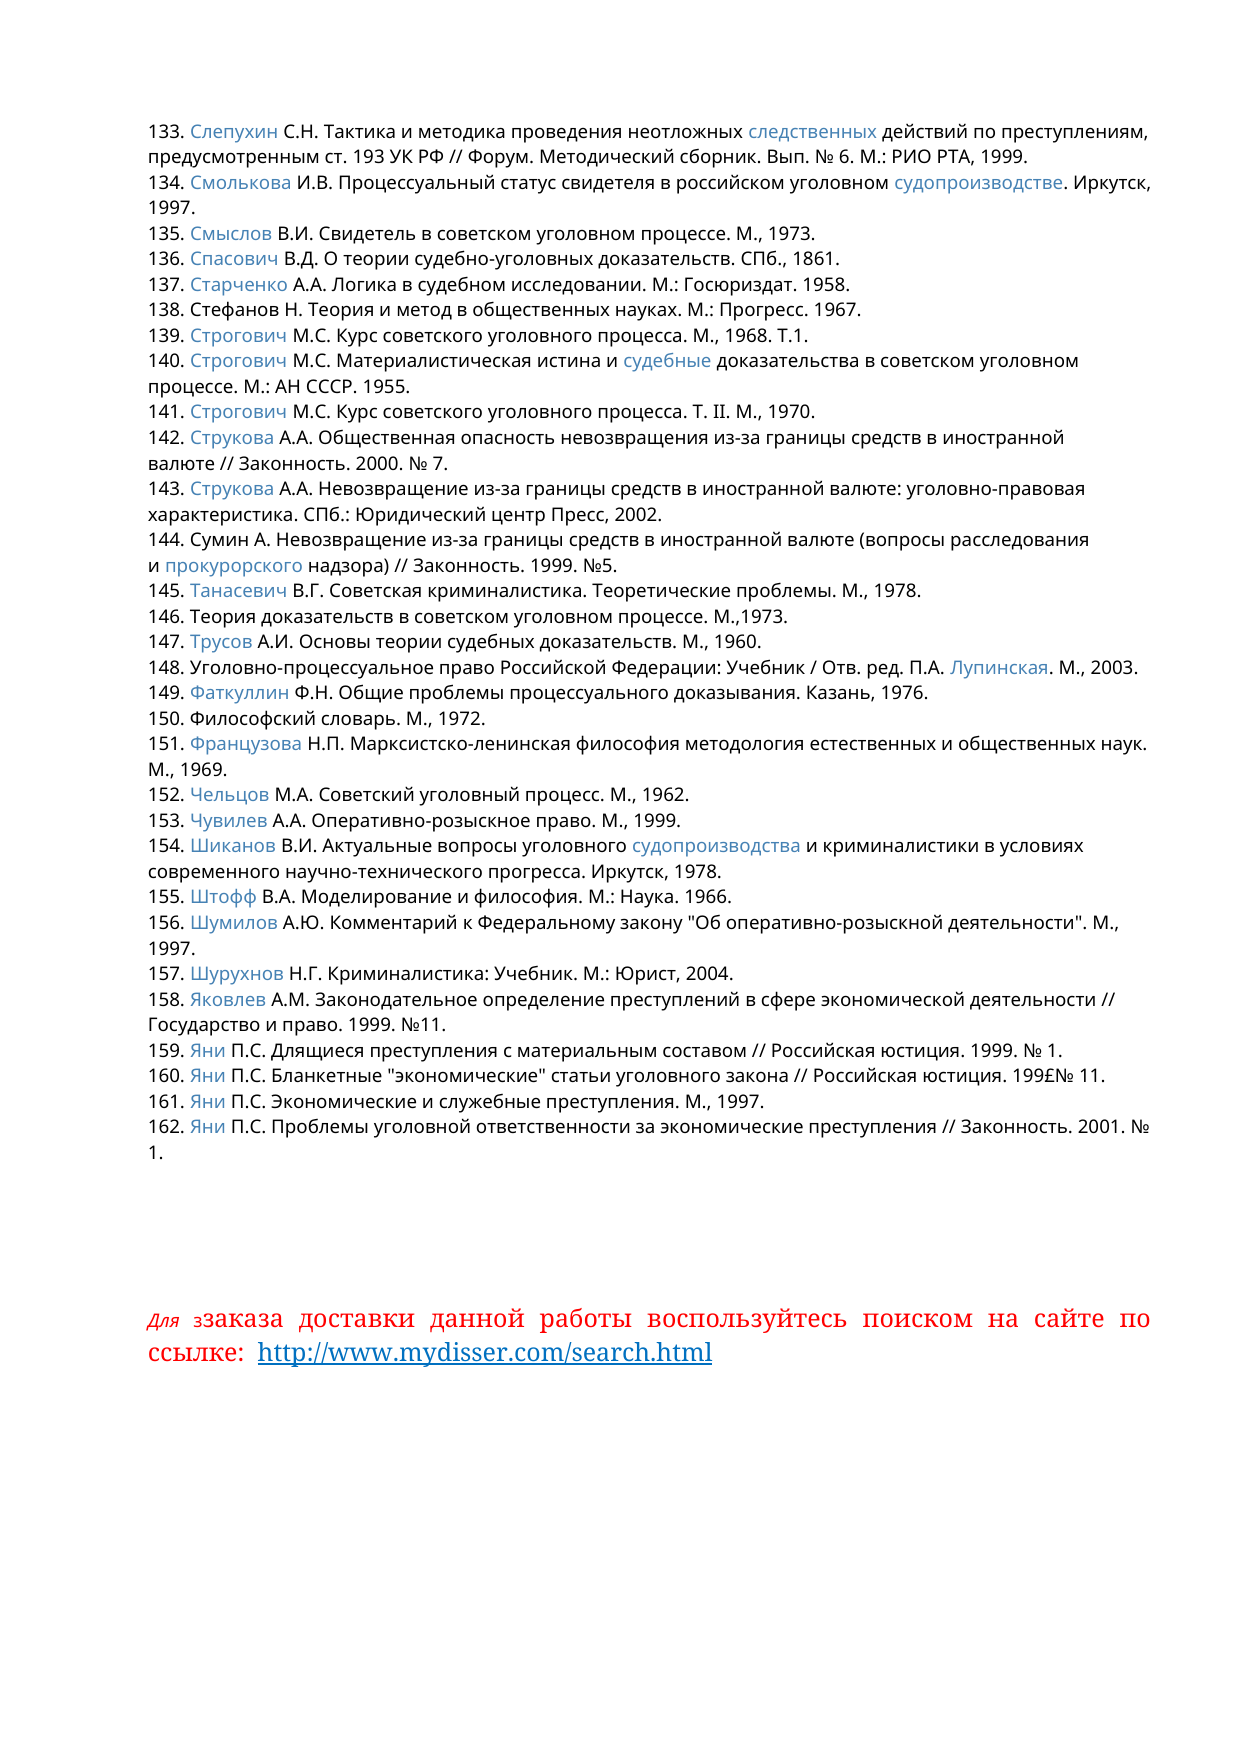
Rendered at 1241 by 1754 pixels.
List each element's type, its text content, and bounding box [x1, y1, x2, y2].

text Для ззаказа доставки данной работы воспользуйтесь поиском на сайте по ссылке: http://www.mydisser.com/search.html [148, 1301, 1152, 1369]
